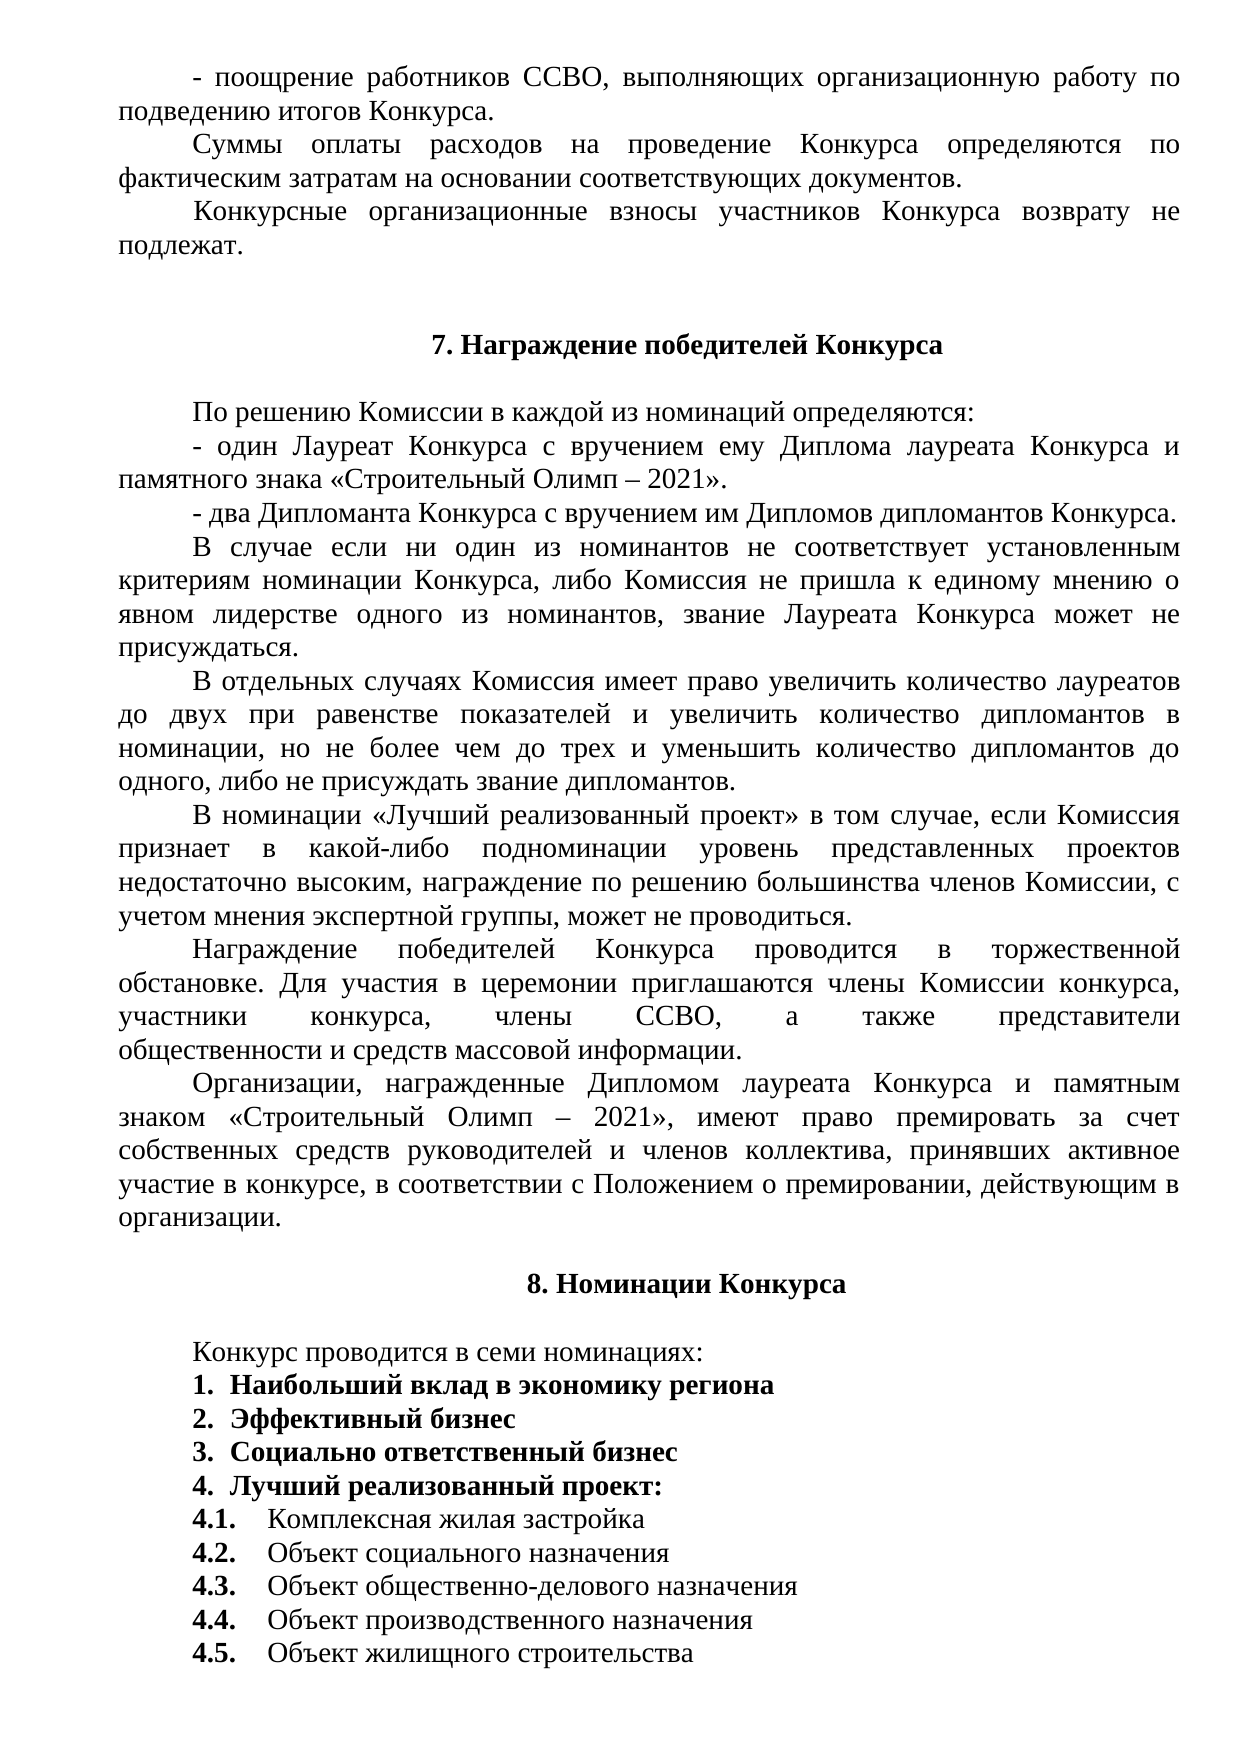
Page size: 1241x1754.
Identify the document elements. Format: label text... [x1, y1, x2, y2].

text По решению Комиссии в каждой из номинаций определяются: [118, 394, 1181, 428]
list Наибольший вклад в экономику региона [192, 1367, 1181, 1401]
text 8. Номинации Конкурса [118, 1267, 1181, 1300]
text Награждение победителей Конкурса проводится в торжественной обстановке. Для участия в церемонии приглашаются члены Комиссии конкурса, участники конкурса, члены ССВО, а также представители общественности и средств массовой информации. [118, 931, 1181, 1065]
text В отдельных случаях Комиссия имеет право увеличить количество лауреатов до двух при равенстве показателей и увеличить количество дипломантов в номинации, но не более чем до трех и уменьшить количество дипломантов до одного, либо не присуждать звание дипломантов. [118, 663, 1181, 797]
list Объект общественно-делового назначения [192, 1568, 1181, 1602]
text Конкурс проводится в семи номинациях: [118, 1334, 1181, 1367]
list Социально ответственный бизнес [192, 1434, 1181, 1468]
list Комплексная жилая застройка [192, 1501, 1181, 1535]
text В случае если ни один из номинантов не соответствует установленным критериям номинации Конкурса, либо Комиссия не пришла к единому мнению о явном лидерстве одного из номинантов, звание Лауреата Конкурса может не присуждаться. [118, 529, 1181, 663]
text Суммы оплаты расходов на проведение Конкурса определяются по фактическим затратам на основании соответствующих документов. [118, 126, 1181, 193]
text Организации, награжденные Дипломом лауреата Конкурса и памятным знаком «Строительный Олимп – 2021», имеют право премировать за счет собственных средств руководителей и членов коллектива, принявших активное участие в конкурсе, в соответствии с Положением о премировании, действующим в организации. [118, 1065, 1181, 1233]
text - один Лауреат Конкурса с вручением ему Диплома лауреата Конкурса и памятного знака «Строительный Олимп – 2021». [118, 428, 1181, 495]
list Лучший реализованный проект: [192, 1468, 1181, 1501]
list Объект производственного назначения [192, 1602, 1181, 1636]
list Объект социального назначения [192, 1535, 1181, 1568]
list Эффективный бизнес [192, 1401, 1181, 1434]
text - поощрение работников ССВО, выполняющих организационную работу по подведению итогов Конкурса. [118, 59, 1181, 126]
text Конкурсные организационные взносы участников Конкурса возврату не подлежат. [118, 193, 1181, 260]
text - два Дипломанта Конкурса с вручением им Дипломов дипломантов Конкурса. [118, 495, 1181, 529]
list Объект жилищного строительства [192, 1636, 1181, 1669]
text 7. Награждение победителей Конкурса [118, 327, 1181, 361]
text В номинации «Лучший реализованный проект» в том случае, если Комиссия признает в какой-либо подноминации уровень представленных проектов недостаточно высоким, награждение по решению большинства членов Комиссии, с учетом мнения экспертной группы, может не проводиться. [118, 797, 1181, 931]
